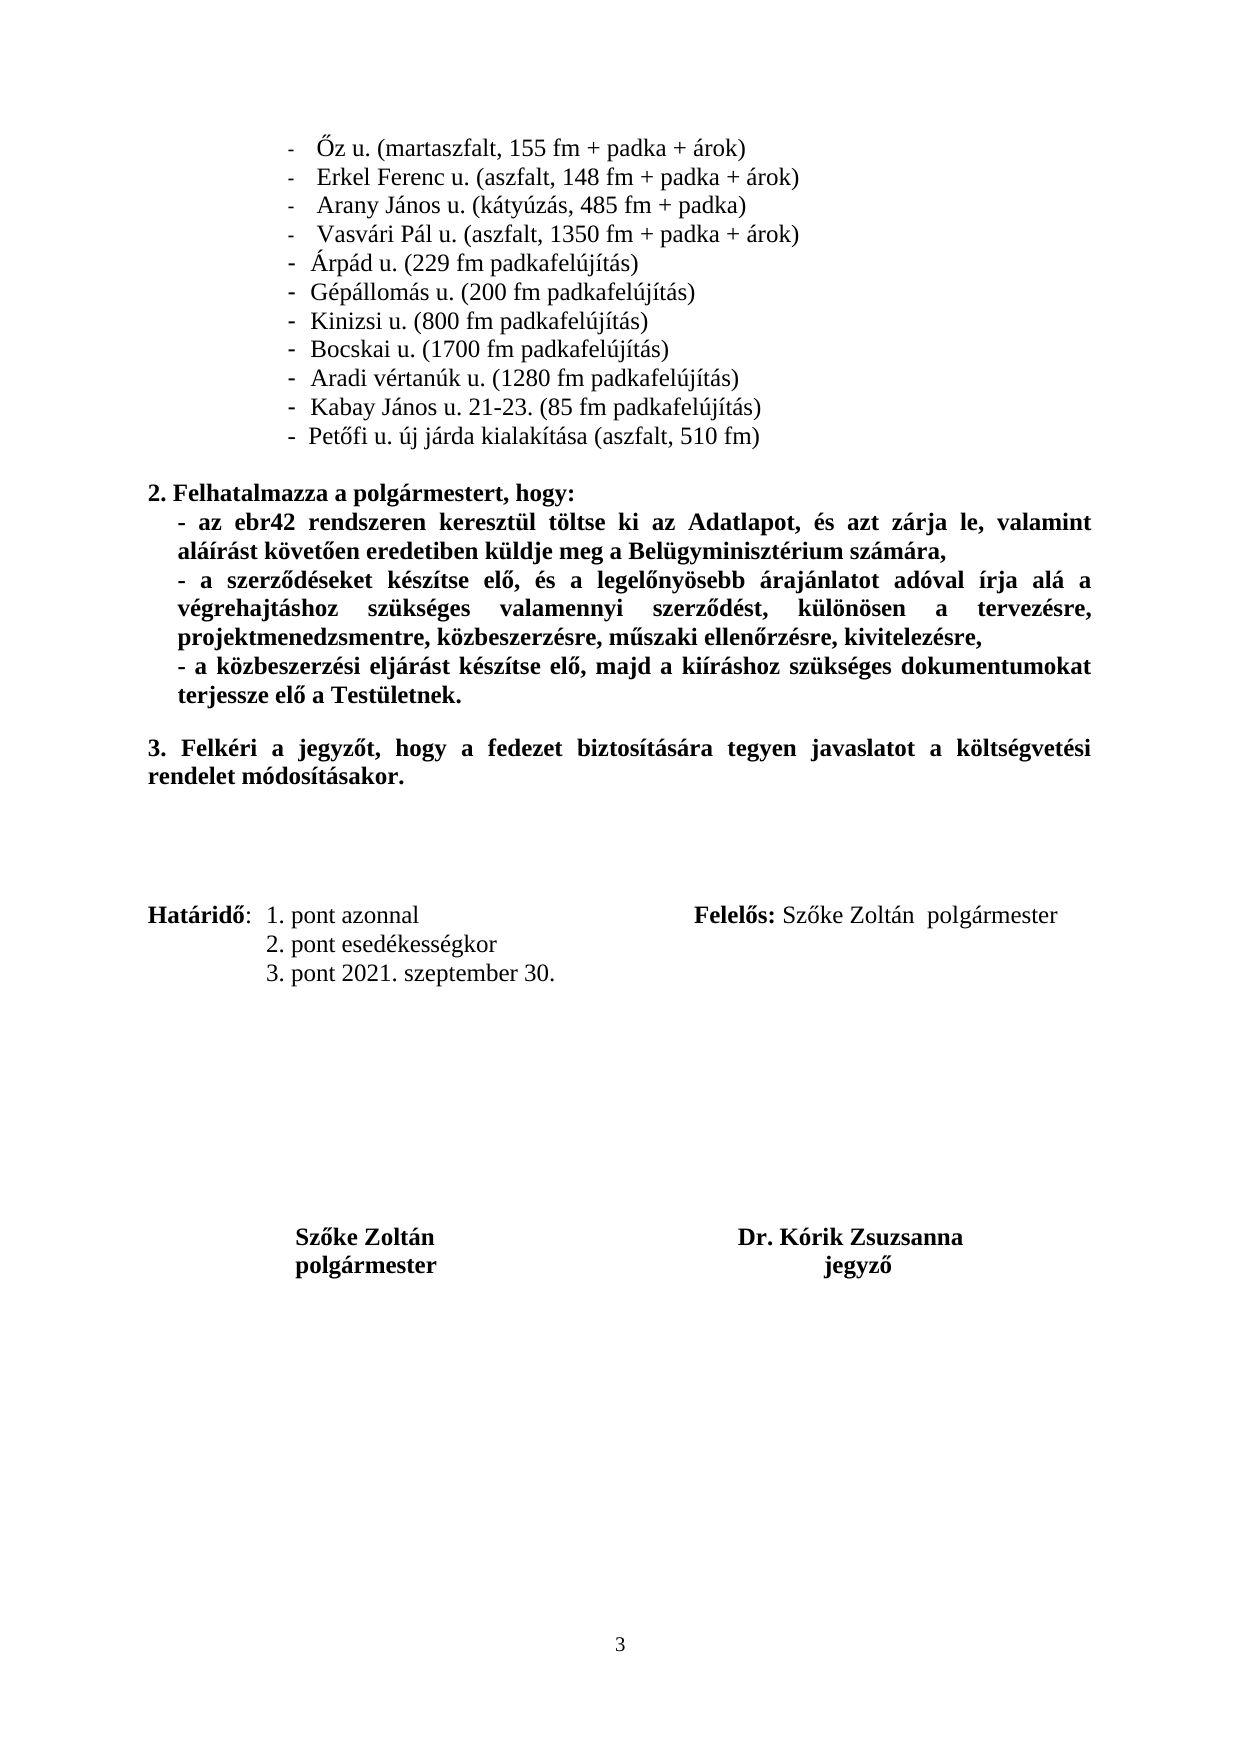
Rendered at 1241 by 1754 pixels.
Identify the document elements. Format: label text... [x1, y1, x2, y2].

text 2. Felhatalmazza a polgármestert, hogy: [148, 478, 1093, 507]
text - az ebr42 rendszeren keresztül töltse ki az Adatlapot, és azt zárja le, valamint aláírást követően eredetiben küldje meg a Belügyminisztérium számára, [177, 507, 1093, 565]
text Szőke Zoltán Dr. Kórik Zsuzsanna [221, 1222, 1093, 1250]
list Kabay János u. 21-23. (85 fm padkafelújítás) [287, 392, 1093, 421]
text Határidő: 1. pont azonnal Felelős: Szőke Zoltán polgármester [148, 900, 1090, 929]
text polgármester jegyző [221, 1250, 1093, 1279]
text 2. pont esedékességkor [148, 929, 1090, 958]
list Vasvári Pál u. (aszfalt, 1350 fm + padka + árok) [287, 219, 1093, 248]
list Bocskai u. (1700 fm padkafelújítás) [287, 334, 1093, 363]
list Erkel Ferenc u. (aszfalt, 148 fm + padka + árok) [287, 162, 1093, 190]
text - Petőfi u. új járda kialakítása (aszfalt, 510 fm) [243, 421, 1093, 450]
list Aradi vértanúk u. (1280 fm padkafelújítás) [287, 363, 1093, 392]
list Őz u. (martaszfalt, 155 fm + padka + árok) [287, 133, 1093, 162]
list Arany János u. (kátyúzás, 485 fm + padka) [287, 190, 1093, 219]
list Kinizsi u. (800 fm padkafelújítás) [287, 306, 1093, 334]
text 3. pont 2021. szeptember 30. [148, 958, 1090, 987]
text 3. Felkéri a jegyzőt, hogy a fedezet biztosítására tegyen javaslatot a költségvetési rendelet módosításakor. [148, 733, 1093, 790]
text - a közbeszerzési eljárást készítse elő, majd a kiíráshoz szükséges dokumentumokat terjessze elő a Testületnek. [177, 651, 1093, 708]
list Árpád u. (229 fm padkafelújítás) [287, 248, 1093, 277]
list Gépállomás u. (200 fm padkafelújítás) [287, 277, 1093, 306]
text - a szerződéseket készítse elő, és a legelőnyösebb árajánlatot adóval írja alá a végrehajtáshoz szükséges valamennyi szerződést, különösen a tervezésre, projektmenedzsmentre, közbeszerzésre, műszaki ellenőrzésre, kivitelezésre, [177, 565, 1093, 651]
